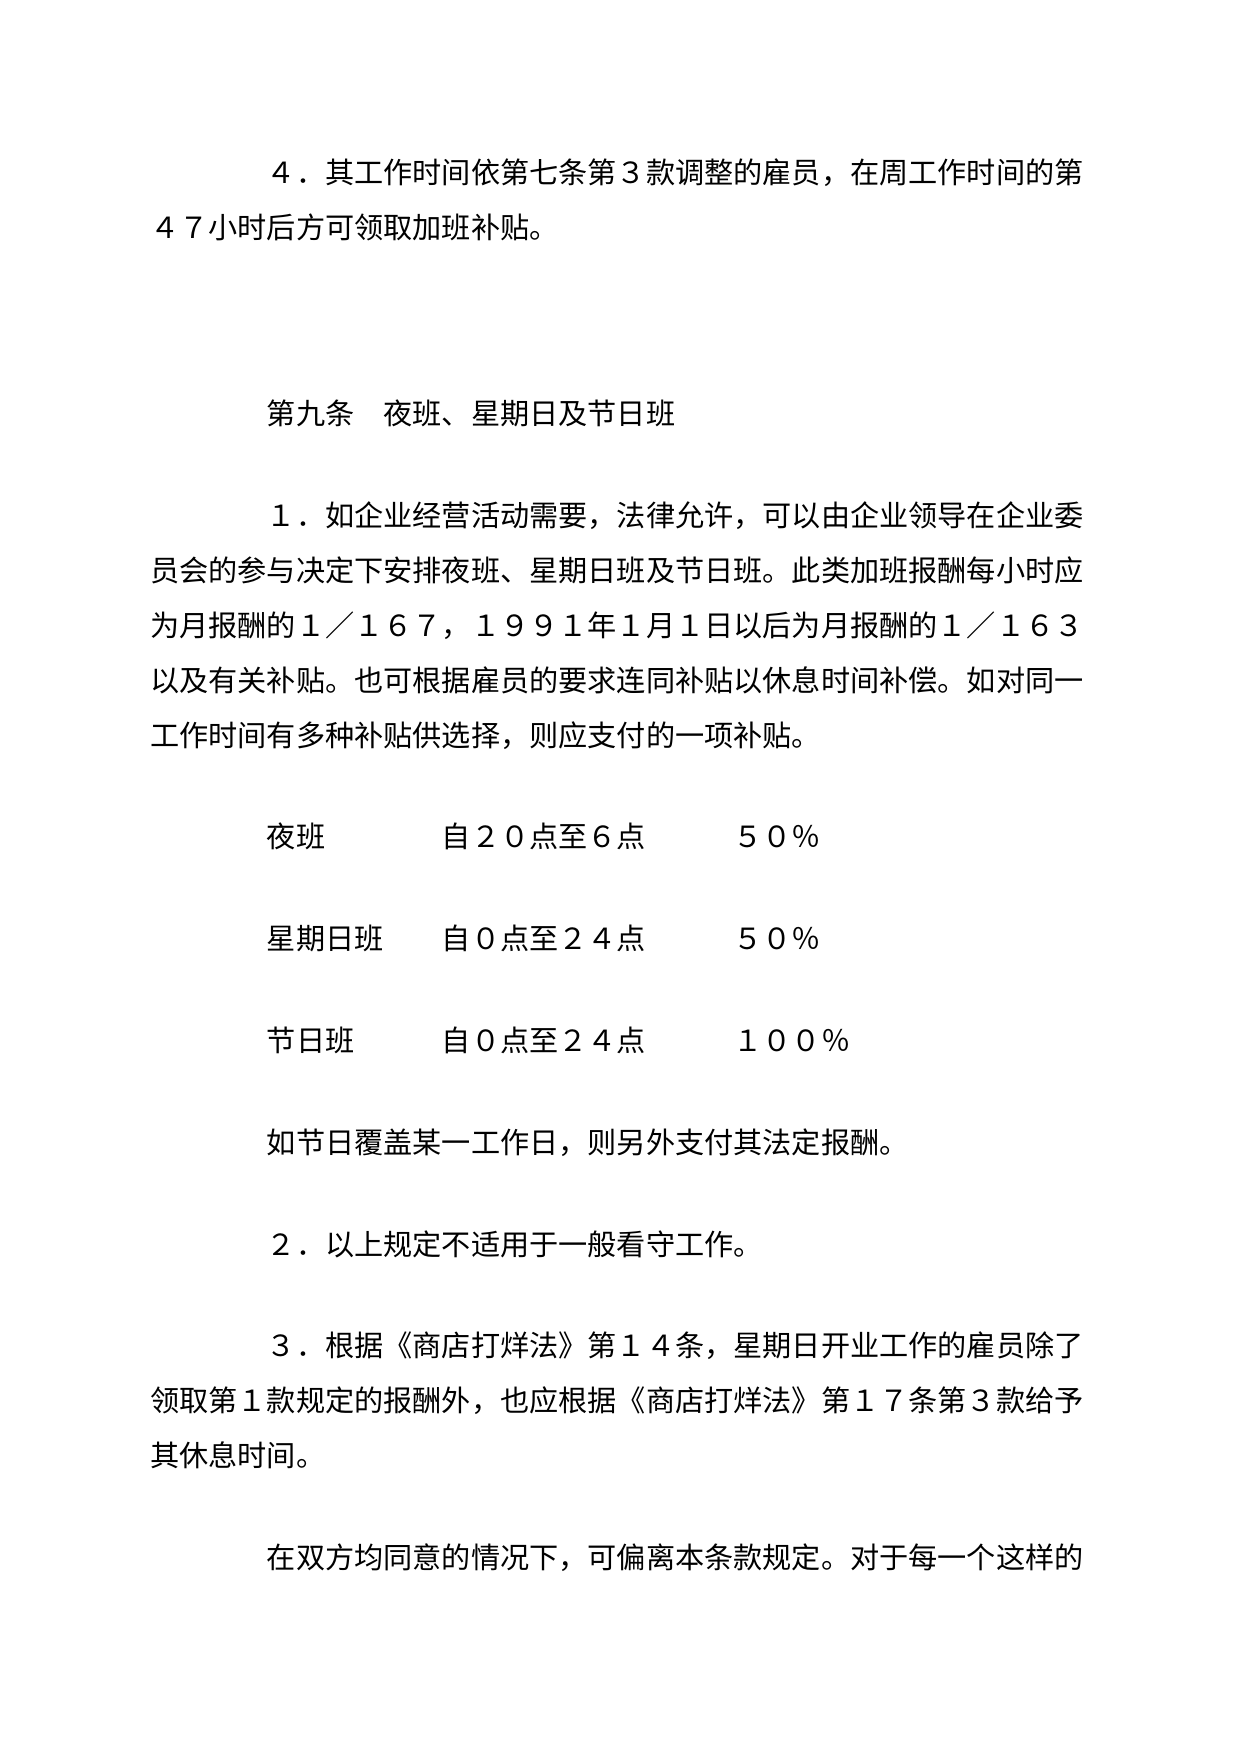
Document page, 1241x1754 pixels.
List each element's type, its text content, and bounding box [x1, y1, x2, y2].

text ３．根据《商店打烊法》第１４条，星期日开业工作的雇员除了领取第１款规定的报酬外，也应根据《商店打烊法》第１７条第３款给予其休息时间。 [150, 1323, 1090, 1475]
text ４．其工作时间依第七条第３款调整的雇员，在周工作时间的第４７小时后方可领取加班补贴。 [150, 150, 1090, 247]
text １．如企业经营活动需要，法律允许，可以由企业领导在企业委员会的参与决定下安排夜班、星期日班及节日班。此类加班报酬每小时应为月报酬的１／１６７，１９９１年１月１日以后为月报酬的１／１６３以及有关补贴。也可根据雇员的要求连同补贴以休息时间补偿。如对同一工作时间有多种补贴供选择，则应支付的一项补贴。 [150, 493, 1090, 754]
text 第九条 夜班、星期日及节日班 [150, 391, 1090, 433]
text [150, 1534, 1090, 1577]
text ２．以上规定不适用于一般看守工作。 [150, 1221, 1090, 1263]
text 星期日班 自０点至２４点 ５０％ [150, 916, 1090, 958]
text 节日班 自０点至２４点 １００％ [150, 1017, 1090, 1060]
text 如节日覆盖某一工作日，则另外支付其法定报酬。 [150, 1119, 1090, 1162]
text 夜班 自２０点至６点 ５０％ [150, 814, 1090, 856]
